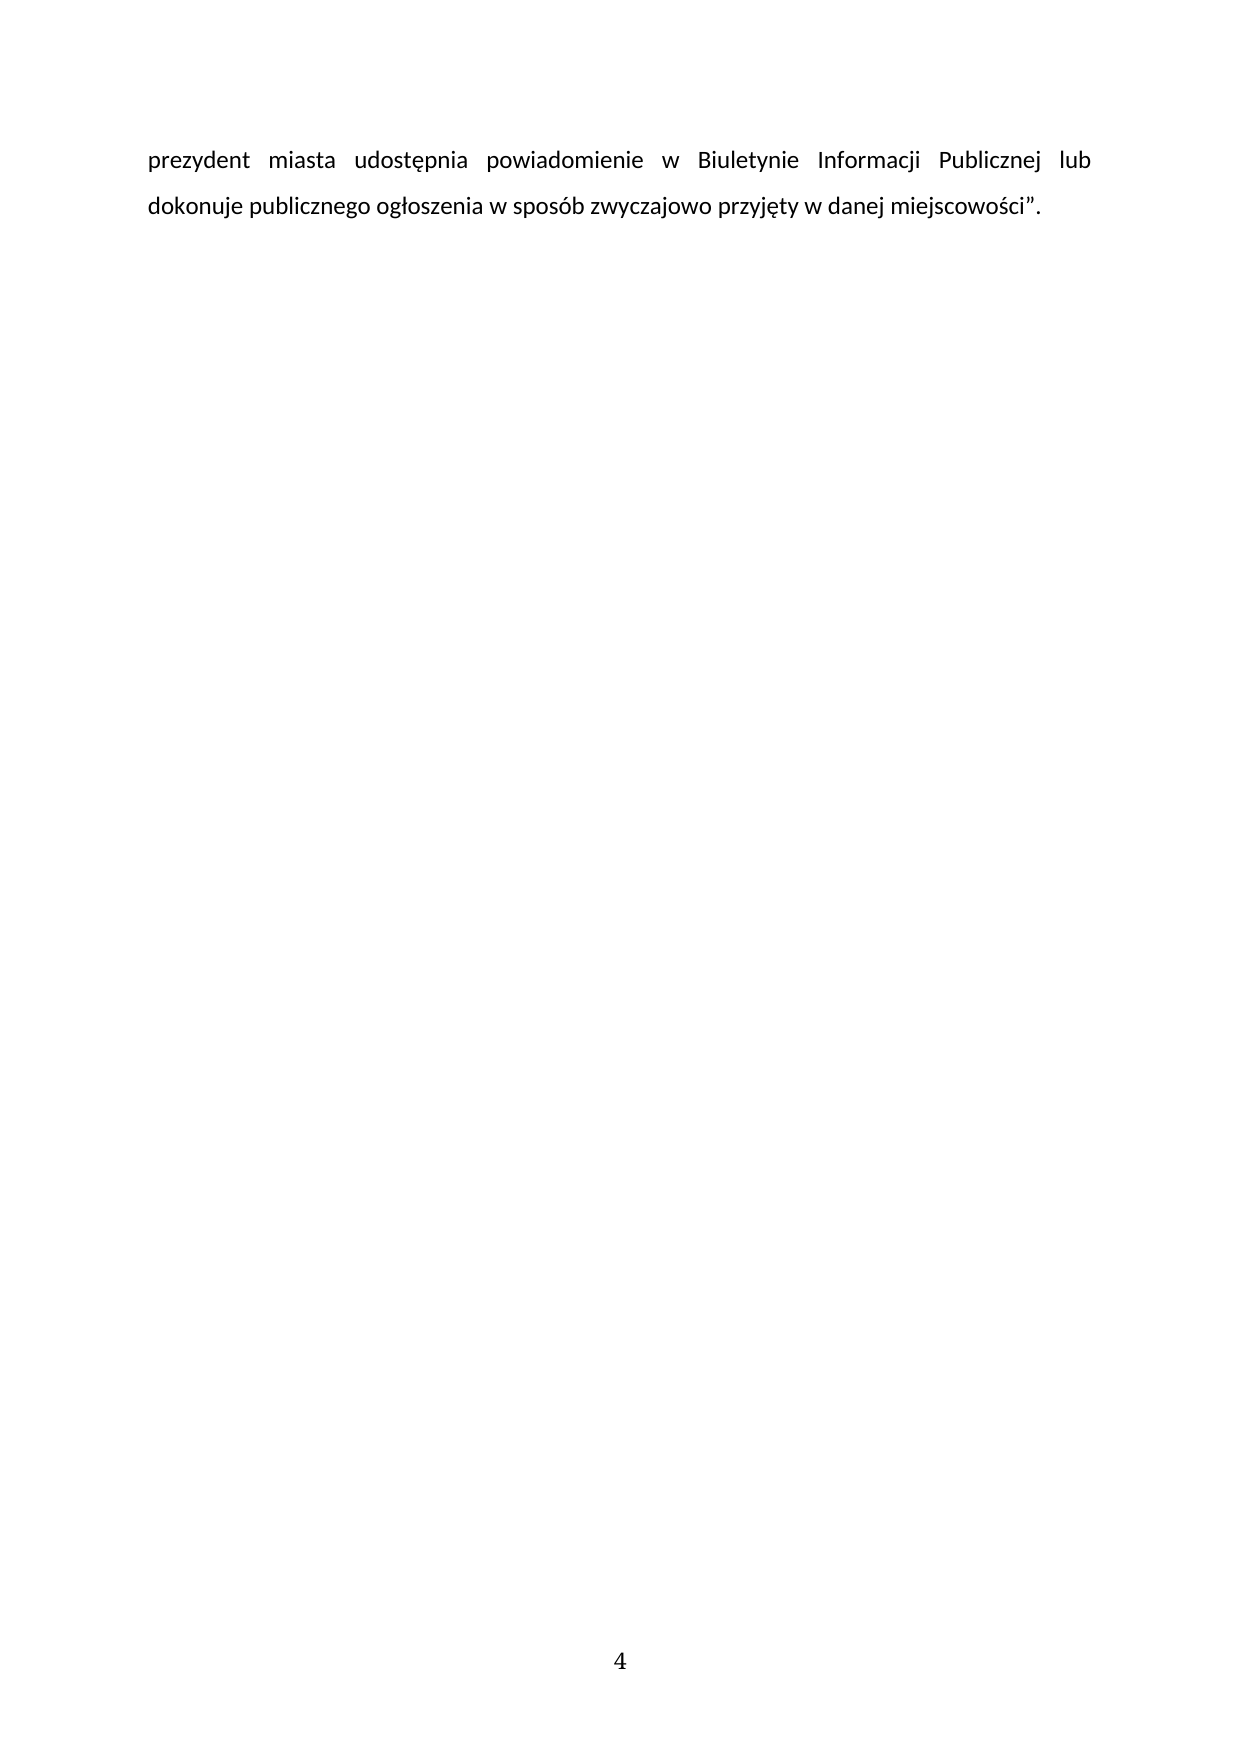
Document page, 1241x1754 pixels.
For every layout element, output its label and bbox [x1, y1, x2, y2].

text [148, 145, 1092, 221]
